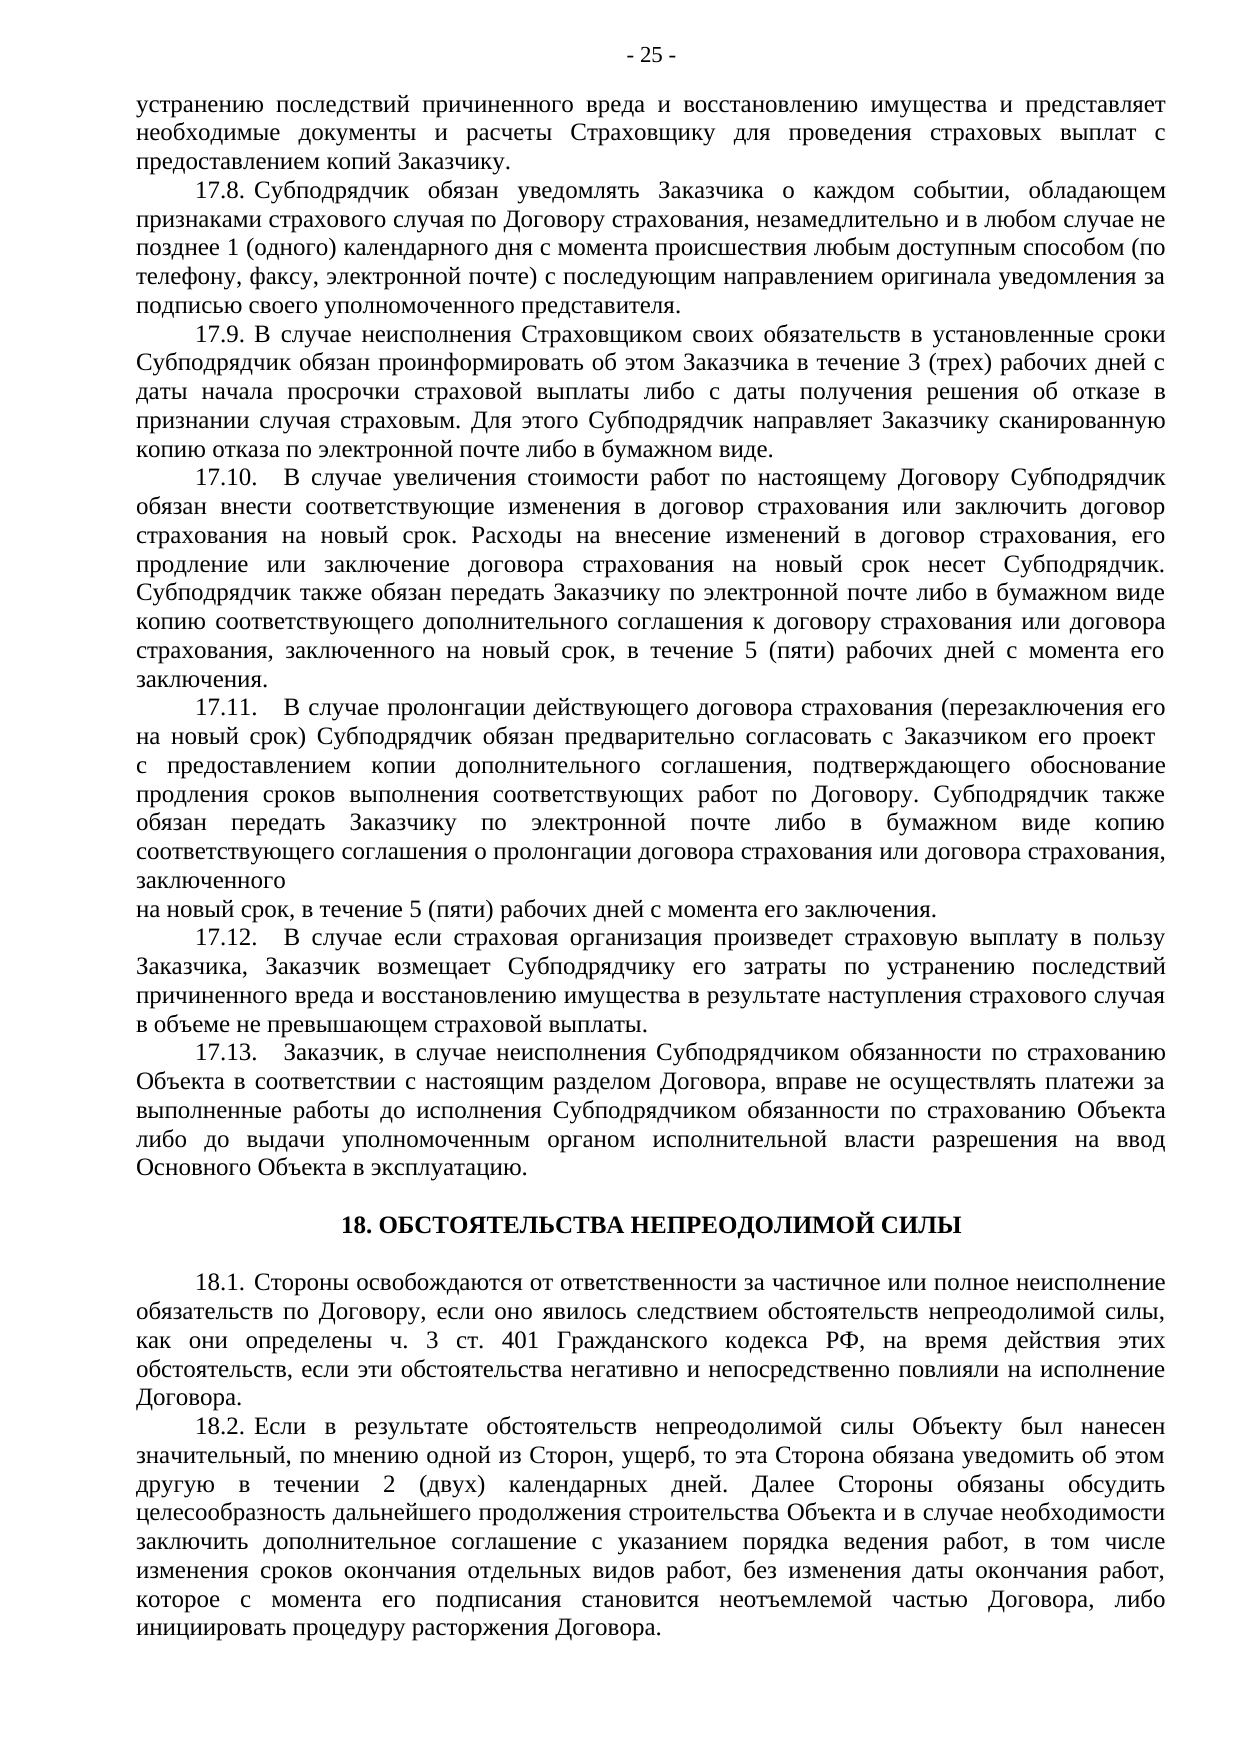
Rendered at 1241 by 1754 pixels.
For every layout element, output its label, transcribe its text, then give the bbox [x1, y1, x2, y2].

list Стороны освобождаются от ответственности за частичное или полное неисполнение обязательств по Договору, если оно явилось следствием обстоятельств непреодолимой силы, как они определены ч. 3 ст. 401 Гражданского кодекса РФ, на время действия этих обстоятельств, если эти обстоятельства негативно и непосредственно повлияли на исполнение Договора. [136, 1267, 1167, 1411]
list Субподрядчик обязан уведомлять Заказчика о каждом событии, обладающем признаками страхового случая по Договору страхования, незамедлительно и в любом случае не позднее 1 (одного) календарного дня с момента происшествия любым доступным способом (по телефону, факсу, электронной почте) с последующим направлением оригинала уведомления за подписью своего уполномоченного представителя. [136, 175, 1167, 319]
list Если в результате обстоятельств непреодолимой силы Объекту был нанесен значительный, по мнению одной из Сторон, ущерб, то эта Сторона обязана уведомить об этом другую в течении 2 (двух) календарных дней. Далее Стороны обязаны обсудить целесообразность дальнейшего продолжения строительства Объекта и в случае необходимости заключить дополнительное соглашение с указанием порядка ведения работ, в том числе изменения сроков окончания отдельных видов работ, без изменения даты окончания работ, которое с момента его подписания становится неотъемлемой частью Договора, либо инициировать процедуру расторжения Договора. [136, 1411, 1167, 1641]
list В случае пролонгации действующего договора страхования (перезаключения его на новый срок) Субподрядчик обязан предварительно согласовать с Заказчиком его проект с предоставлением копии дополнительного соглашения, подтверждающего обоснование продления сроков выполнения соответствующих работ по Договору. Субподрядчик также обязан передать Заказчику по электронной почте либо в бумажном виде копию соответствующего соглашения о пролонгации договора страхования или договора страхования, заключенного на новый срок, в течение 5 (пяти) рабочих дней с момента его заключения. [136, 692, 1167, 922]
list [136, 89, 1167, 175]
list ОБСТОЯТЕЛЬСТВА НЕПРЕОДОЛИМОЙ СИЛЫ [136, 1210, 1167, 1239]
list В случае увеличения стоимости работ по настоящему Договору Субподрядчик обязан внести соответствующие изменения в договор страхования или заключить договор страхования на новый срок. Расходы на внесение изменений в договор страхования, его продление или заключение договора страхования на новый срок несет Субподрядчик. Субподрядчик также обязан передать Заказчику по электронной почте либо в бумажном виде копию соответствующего дополнительного соглашения к договору страхования или договора страхования, заключенного на новый срок, в течение 5 (пяти) рабочих дней с момента его заключения. [136, 462, 1167, 692]
list В случае если страховая организация произведет страховую выплату в пользу Заказчика, Заказчик возмещает Субподрядчику его затраты по устранению последствий причиненного вреда и восстановлению имущества в результате наступления страхового случая в объеме не превышающем страховой выплаты. [136, 922, 1167, 1037]
list В случае неисполнения Страховщиком своих обязательств в установленные сроки Субподрядчик обязан проинформировать об этом Заказчика в течение 3 (трех) рабочих дней с даты начала просрочки страховой выплаты либо с даты получения решения об отказе в признании случая страховым. Для этого Субподрядчик направляет Заказчику сканированную копию отказа по электронной почте либо в бумажном виде. [136, 319, 1167, 462]
list Заказчик, в случае неисполнения Субподрядчиком обязанности по страхованию Объекта в соответствии с настоящим разделом Договора, вправе не осуществлять платежи за выполненные работы до исполнения Субподрядчиком обязанности по страхованию Объекта либо до выдачи уполномоченным органом исполнительной власти разрешения на ввод Основного Объекта в эксплуатацию. [136, 1037, 1167, 1181]
